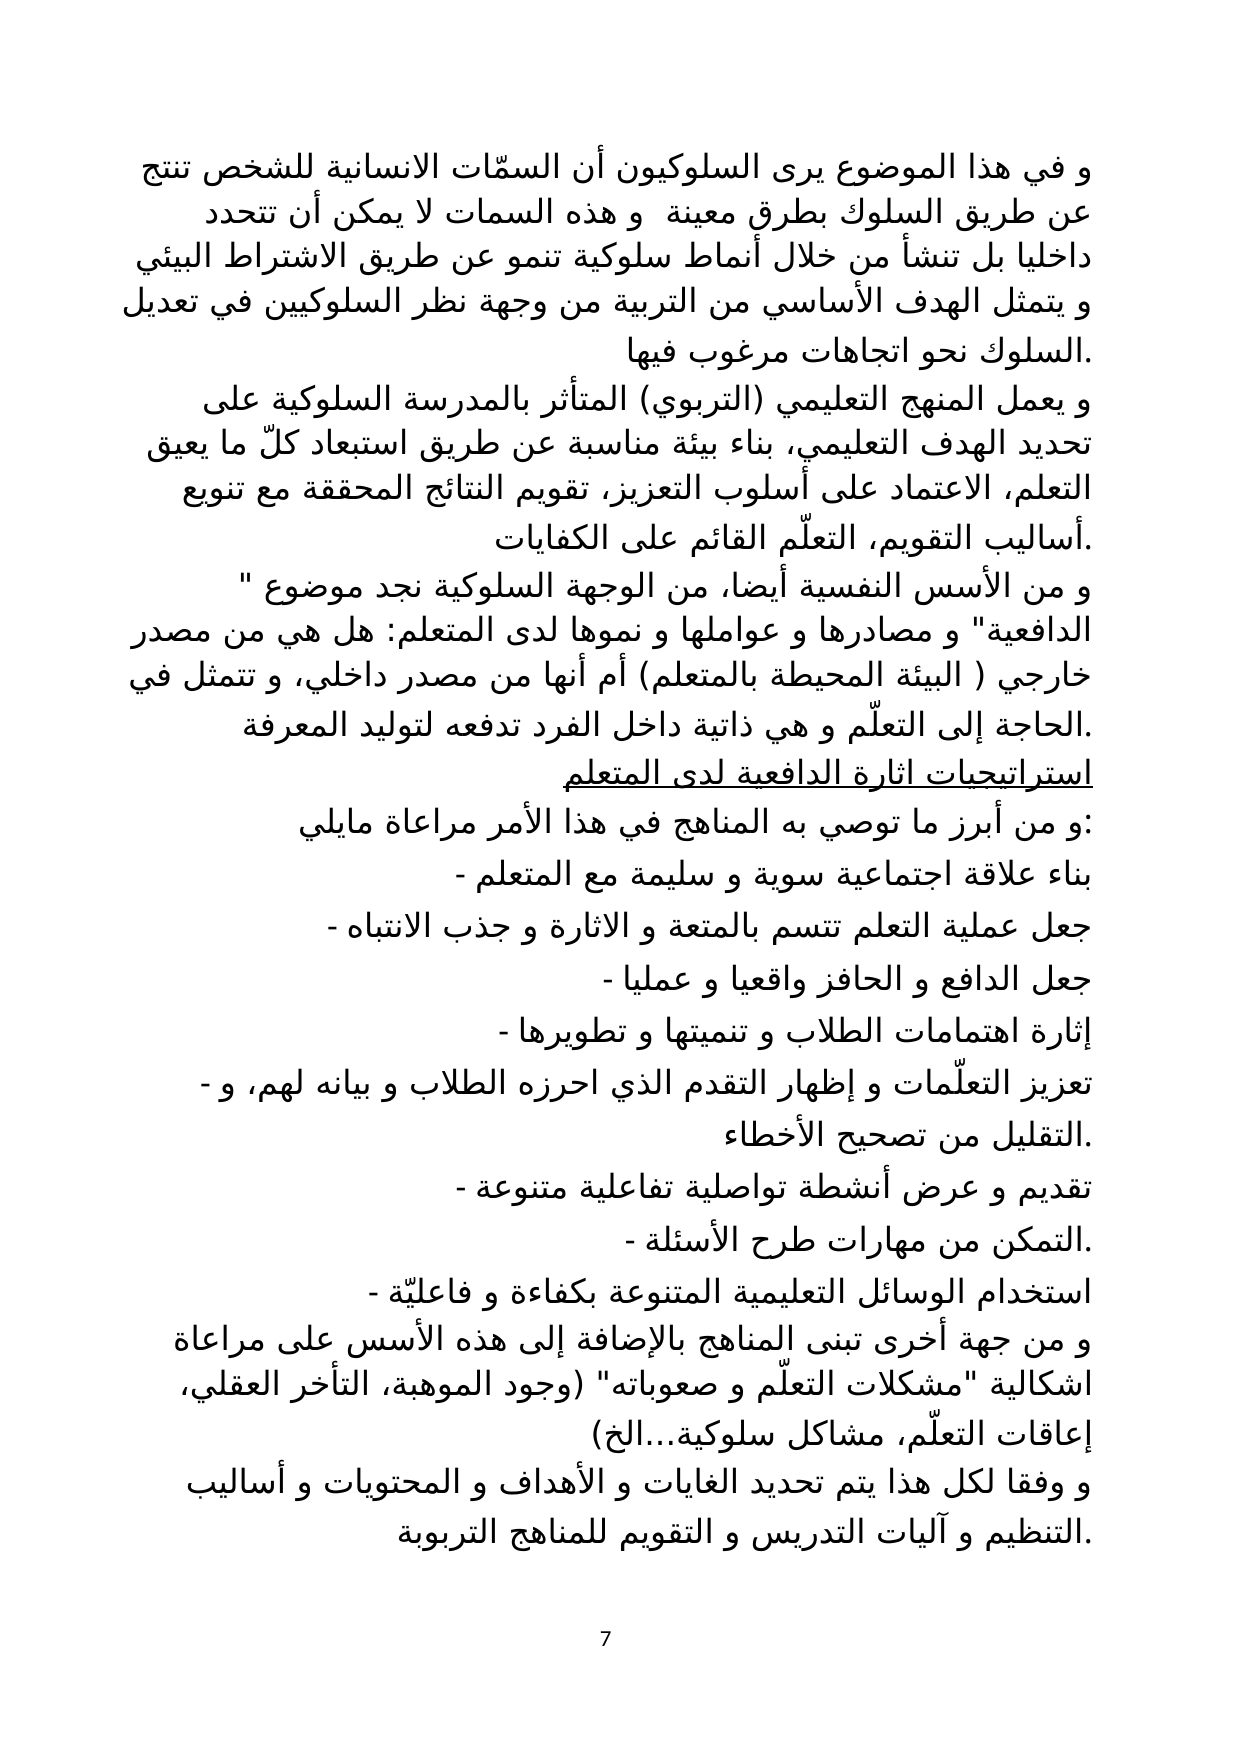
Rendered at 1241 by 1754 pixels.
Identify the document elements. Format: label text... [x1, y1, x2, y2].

text - جعل الدافع و الحافز واقعيا و عمليا [118, 954, 1092, 1000]
text و وفقا لكل هذا يتم تحديد الغايات و الأهداف و المحتويات و أساليب التنظيم و آليات التدريس و التقويم للمناهج التربوبة. [118, 1462, 1092, 1553]
text - جعل عملية التعلم تتسم بالمتعة و الاثارة و جذب الانتباه [118, 902, 1092, 948]
text - تقديم و عرض أنشطة تواصلية تفاعلية متنوعة [118, 1163, 1092, 1208]
text - استخدام الوسائل التعليمية المتنوعة بكفاءة و فاعليّة [118, 1267, 1092, 1313]
text و من أبرز ما توصي به المناهج في هذا الأمر مراعاة مايلي: [118, 798, 1092, 843]
text - تعزيز التعلّمات و إظهار التقدم الذي احرزه الطلاب و بيانه لهم، و التقليل من تصحيح الأخطاء. [118, 1059, 1092, 1156]
text - بناء علاقة اجتماعية سوية و سليمة مع المتعلم [118, 850, 1092, 895]
text و في هذا الموضوع يرى السلوكيون أن السمّات الانسانية للشخص تنتج عن طريق السلوك بطرق معينة و هذه السمات لا يمكن أن تتحدد داخليا بل تنشأ من خلال أنماط سلوكية تنمو عن طريق الاشتراط البيئي [118, 148, 1092, 276]
text و يتمثل الهدف الأساسي من التربية من وجهة نظر السلوكيين في تعديل السلوك نحو اتجاهات مرغوب فيها. [118, 281, 1092, 372]
text - إثارة اهتمامات الطلاب و تنميتها و تطويرها [118, 1007, 1092, 1052]
text و من جهة أخرى تبنى المناهج بالإضافة إلى هذه الأسس على مراعاة اشكالية "مشكلات التعلّم و صعوباته" (وجود الموهبة، التأخر العقلي، إعاقات التعلّم، مشاكل سلوكية...الخ) [118, 1320, 1092, 1455]
text - التمكن من مهارات طرح الأسئلة. [118, 1215, 1092, 1261]
text و من الأسس النفسية أيضا، من الوجهة السلوكية نجد موضوع " الدافعية" و مصادرها و عواملها و نموها لدى المتعلم: هل هي من مصدر خارجي ( البيئة المحيطة بالمتعلم) أم أنها من مصدر داخلي، و تتمثل في الحاجة إلى التعلّم و هي ذاتية داخل الفرد تدفعه لتوليد المعرفة. [118, 566, 1092, 746]
text استراتيجيات اثارة الدافعية لدى المتعلم [118, 753, 1092, 792]
text و يعمل المنهج التعليمي (التربوي) المتأثر بالمدرسة السلوكية على تحديد الهدف التعليمي، بناء بيئة مناسبة عن طريق استبعاد كلّ ما يعيق التعلم، الاعتماد على أسلوب التعزيز، تقويم النتائج المحققة مع تنويع أساليب التقويم، التعلّم القائم على الكفايات. [118, 379, 1092, 559]
